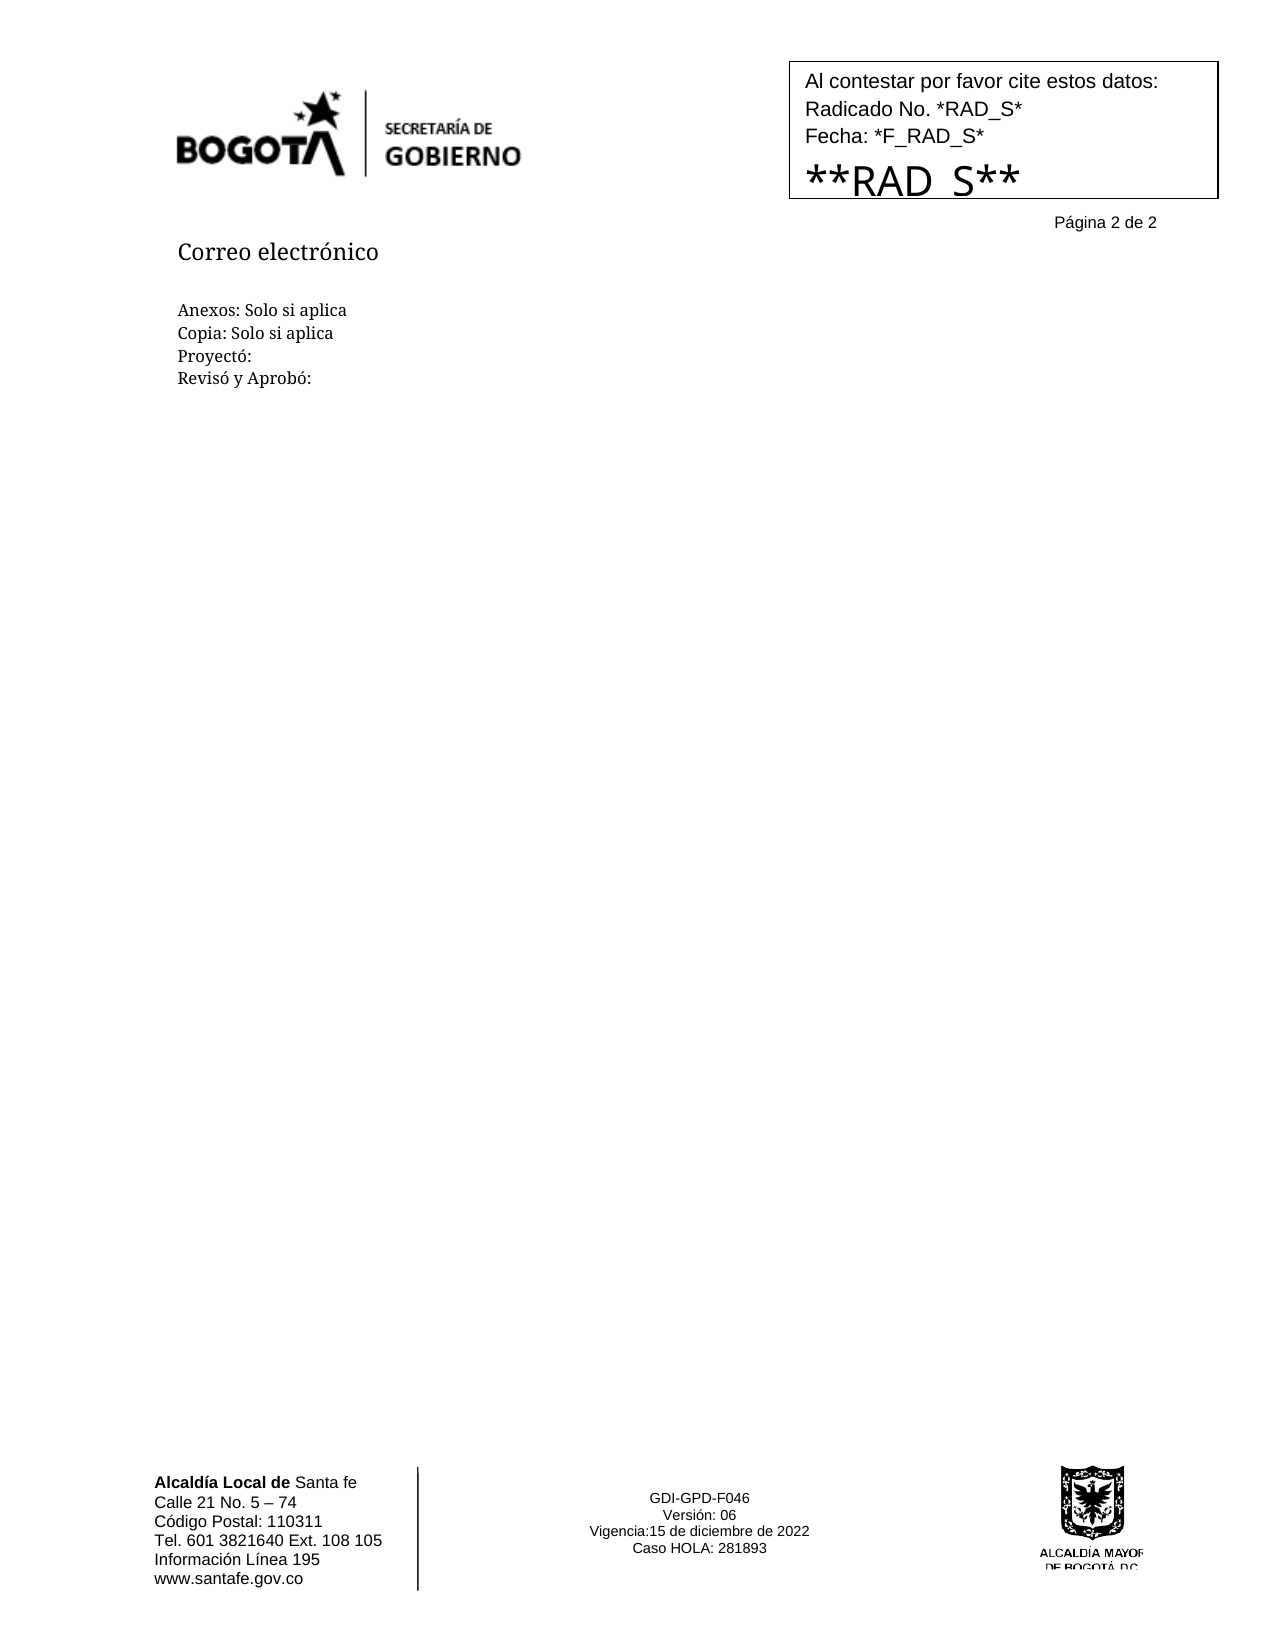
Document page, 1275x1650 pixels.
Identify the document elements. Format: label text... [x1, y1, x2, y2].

text Copia: Solo si aplica [177, 321, 1157, 344]
picture [1039, 1465, 1143, 1569]
text Proyectó: [177, 344, 1157, 367]
picture [146, 66, 538, 195]
text Anexos: Solo si aplica [177, 299, 1157, 321]
text Revisó y Aprobó: [177, 367, 1157, 389]
text Correo electrónico [177, 236, 1157, 267]
